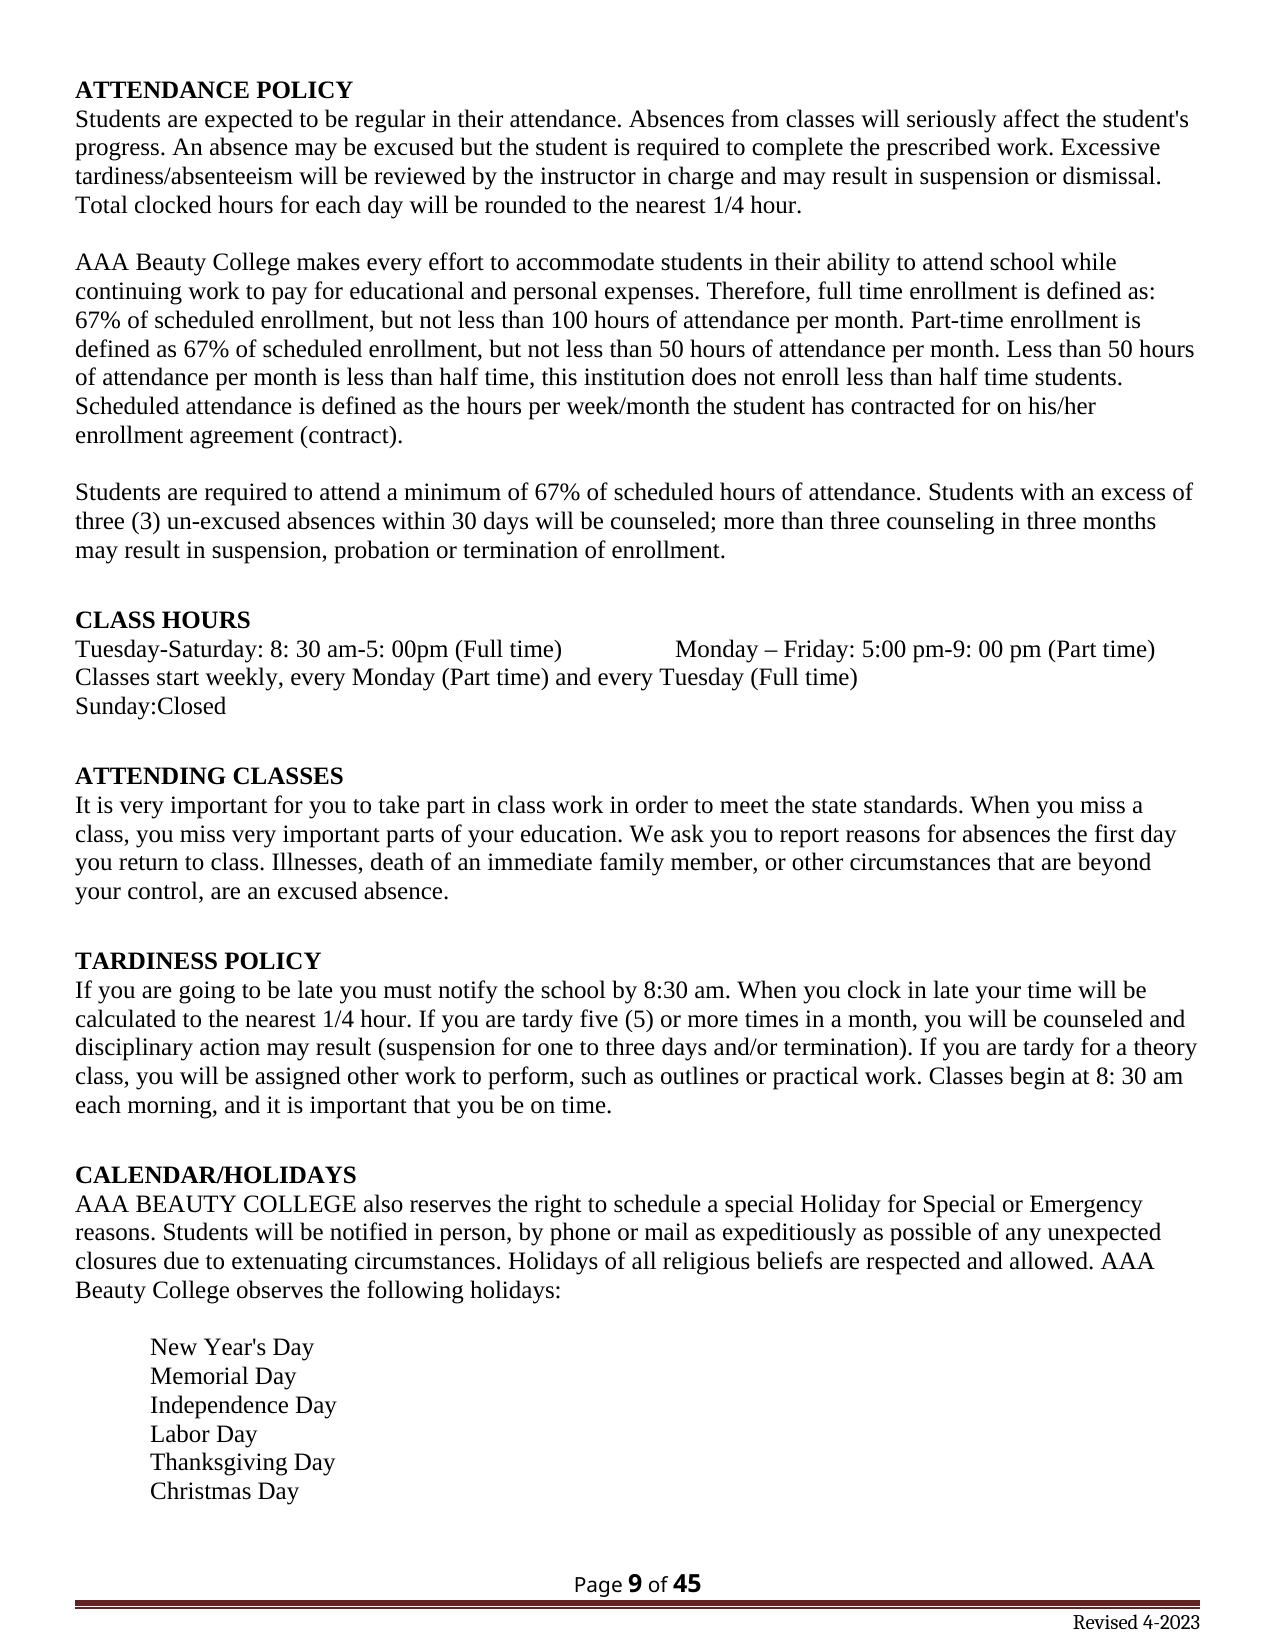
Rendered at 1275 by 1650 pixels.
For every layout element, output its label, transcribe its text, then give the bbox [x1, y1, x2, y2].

subtitle CLASS HOURS [75, 605, 1200, 634]
text If you are going to be late you must notify the school by 8:30 am. When you clock in late your time will be calculated to the nearest 1/4 hour. If you are tardy five (5) or more times in a month, you will be counseled and disciplinary action may result (suspension for one to three days and/or termination). If you are tardy for a theory class, you will be assigned other work to perform, such as outlines or practical work. Classes begin at 8: 30 am each morning, and it is important that you be on time. [75, 975, 1200, 1119]
text Memorial Day [150, 1361, 1200, 1390]
subtitle CALENDAR/HOLIDAYS [75, 1160, 1200, 1189]
text It is very important for you to take part in class work in order to meet the state standards. When you miss a class, you miss very important parts of your education. We ask you to report reasons for absences the first day you return to class. Illnesses, death of an immediate family member, or other circumstances that are beyond your control, are an excused absence. [75, 790, 1200, 905]
text Christmas Day [150, 1476, 1200, 1505]
text AAA Beauty College makes every effort to accommodate students in their ability to attend school while continuing work to pay for educational and personal expenses. Therefore, full time enrollment is defined as: 67% of scheduled enrollment, but not less than 100 hours of attendance per month. Part-time enrollment is defined as 67% of scheduled enrollment, but not less than 50 hours of attendance per month. Less than 50 hours of attendance per month is less than half time, this institution does not enroll less than half time students. Scheduled attendance is defined as the hours per week/month the student has contracted for on his/her enrollment agreement (contract). [75, 247, 1200, 449]
text AAA BEAUTY COLLEGE also reserves the right to schedule a special Holiday for Special or Emergency reasons. Students will be notified in person, by phone or mail as expeditiously as possible of any unexpected closures due to extenuating circumstances. Holidays of all religious beliefs are respected and allowed. AAA Beauty College observes the following holidays: [75, 1189, 1200, 1304]
text Labor Day [150, 1419, 1200, 1447]
text New Year's Day [150, 1332, 1200, 1361]
subtitle TARDINESS POLICY [75, 946, 1200, 975]
text Students are required to attend a minimum of 67% of scheduled hours of attendance. Students with an excess of three (3) un-excused absences within 30 days will be counseled; more than three counseling in three months may result in suspension, probation or termination of enrollment. [75, 477, 1200, 564]
text Thanksgiving Day [150, 1447, 1200, 1476]
text Students are expected to be regular in their attendance. Absences from classes will seriously affect the student's progress. An absence may be excused but the student is required to complete the prescribed work. Excessive tardiness/absenteeism will be reviewed by the instructor in charge and may result in suspension or dismissal. Total clocked hours for each day will be rounded to the nearest 1/4 hour. [75, 104, 1200, 219]
text Classes start weekly, every Monday (Part time) and every Tuesday (Full time) [75, 662, 1200, 691]
text Tuesday-Saturday: 8: 30 am-5: 00pm (Full time) Monday – Friday: 5:00 pm-9: 00 pm (Part time) [75, 634, 1200, 662]
subtitle ATTENDANCE POLICY [75, 75, 1200, 104]
subtitle ATTENDING CLASSES [75, 761, 1200, 790]
text Independence Day [150, 1390, 1200, 1419]
text Sunday:Closed [75, 691, 1200, 720]
